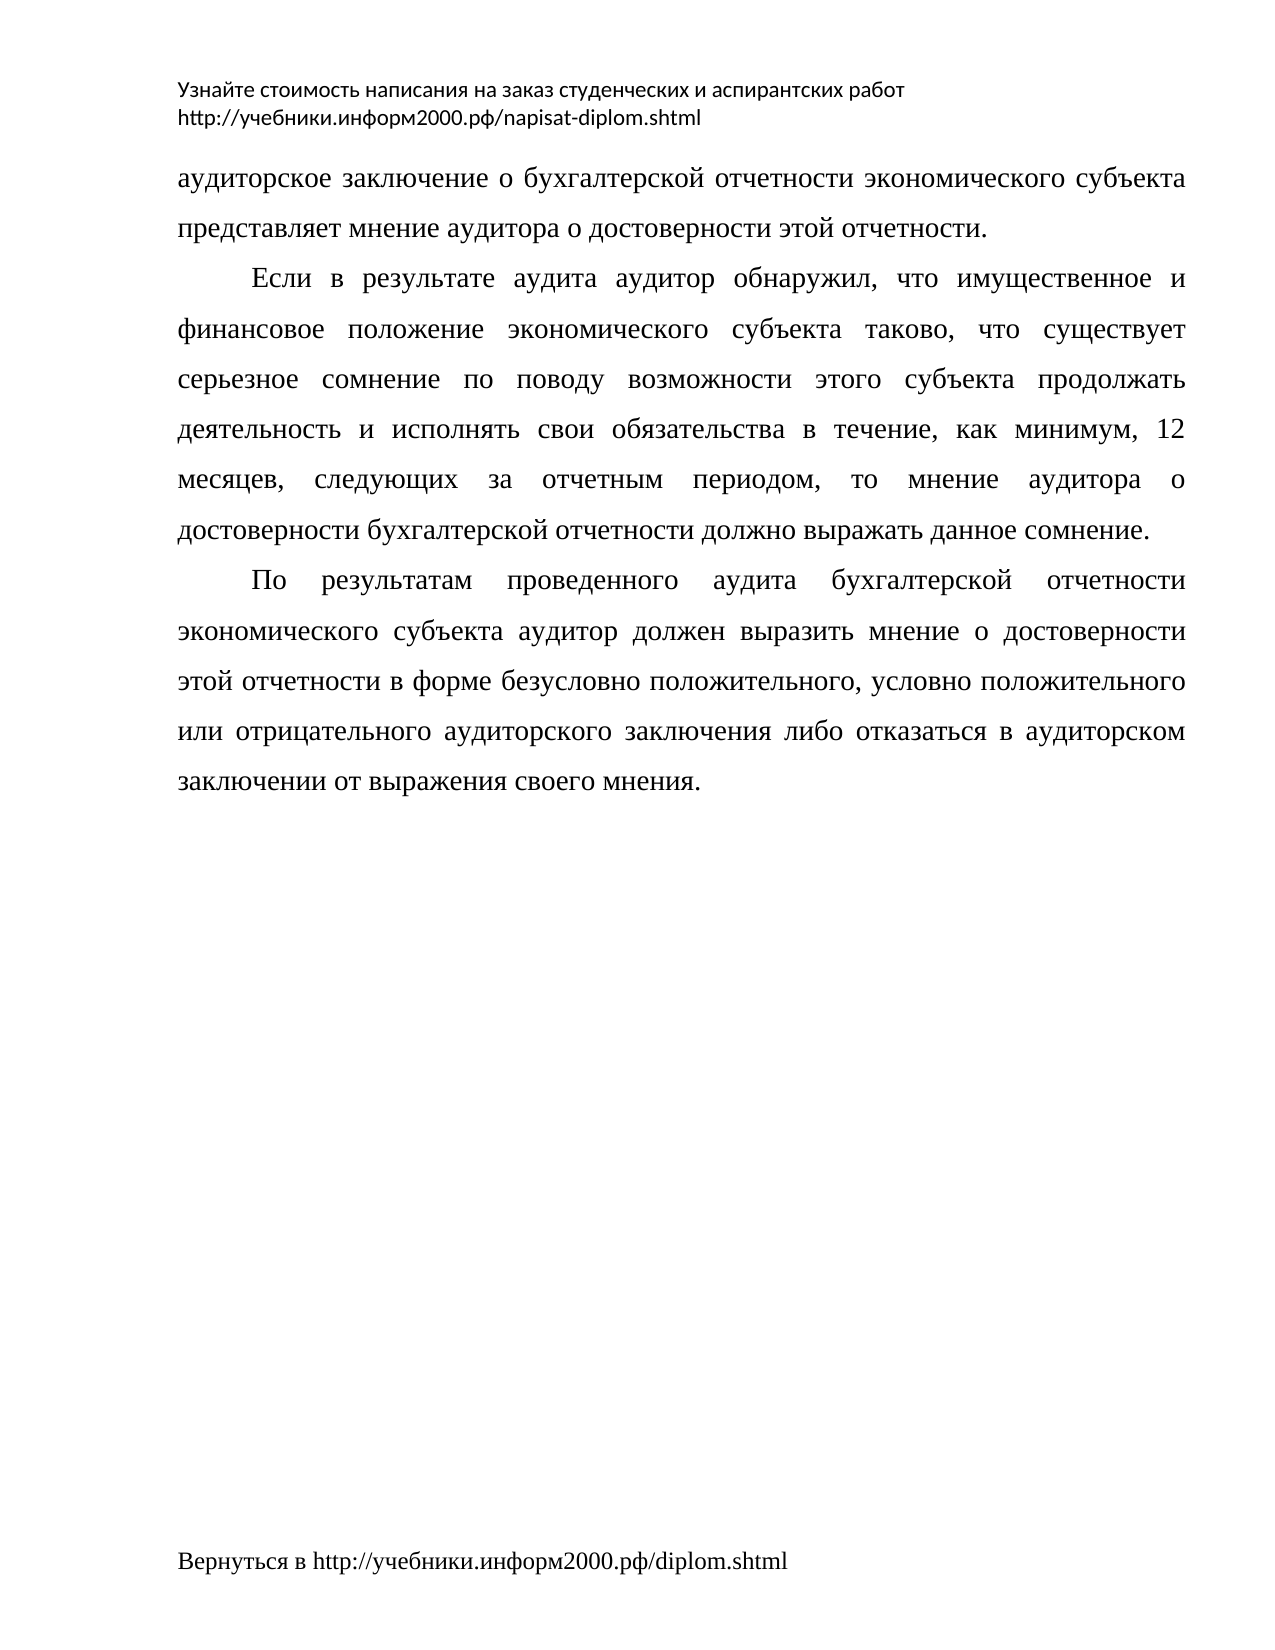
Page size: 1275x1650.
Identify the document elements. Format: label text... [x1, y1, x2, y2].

text По результатам проведенного аудита бухгалтерской отчетности экономического субъекта аудитор должен выразить мнение о достоверности этой отчетности в форме безусловно положительного, условно положительного или отрицательного аудиторского заключения либо отказаться в аудиторском заключении от выражения своего мнения. [177, 562, 1186, 797]
text Если в результате аудита аудитор обнаружил, что имущественное и финансовое положение экономического субъекта таково, что существует серьезное сомнение по поводу возможности этого субъекта продолжать деятельность и исполнять свои обязательства в течение, как минимум, 12 месяцев, следующих за отчетным периодом, то мнение аудитора о достоверности бухгалтерской отчетности должно выражать данное сомнение. [177, 260, 1186, 546]
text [177, 160, 1186, 244]
